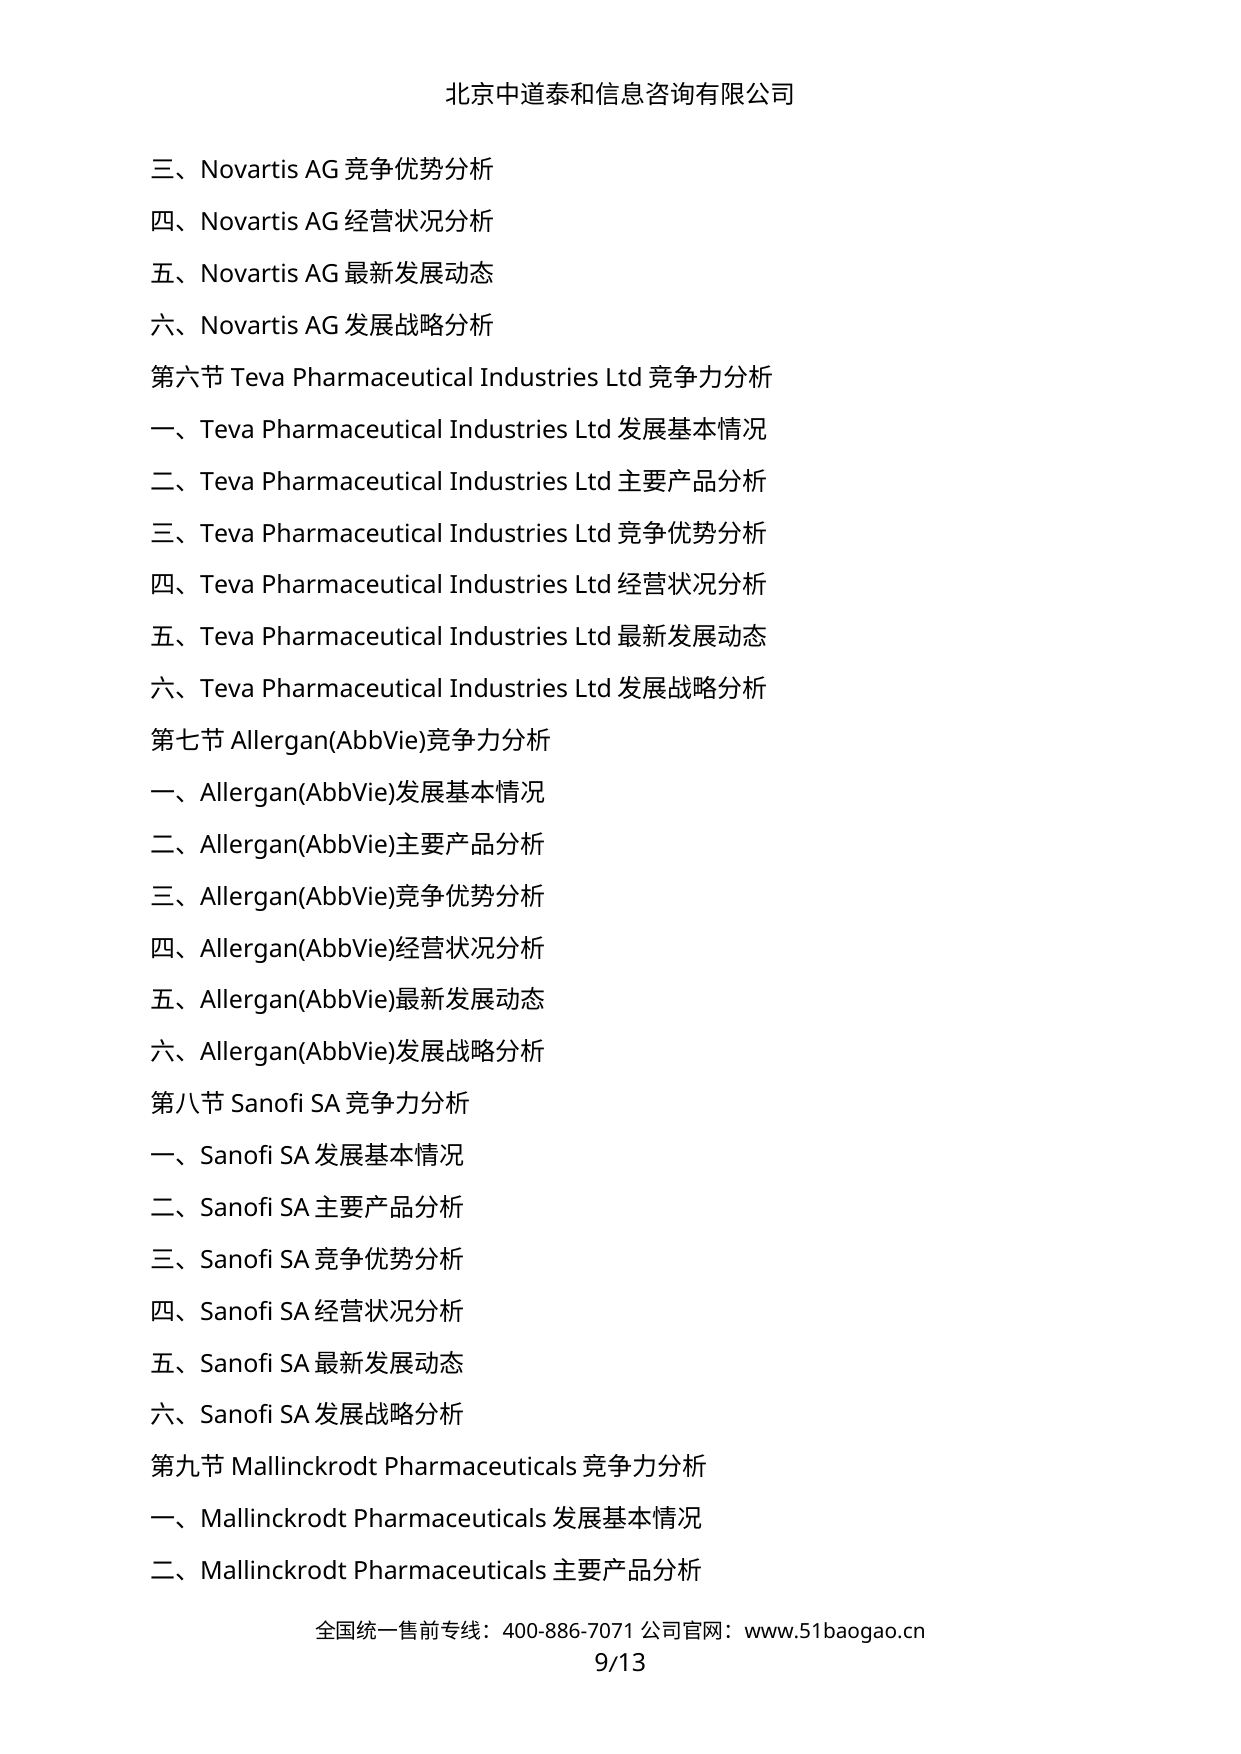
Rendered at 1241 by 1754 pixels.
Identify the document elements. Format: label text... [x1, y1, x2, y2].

text 五、Novartis AG最新发展动态 [150, 254, 1090, 290]
text 四、Teva Pharmaceutical Industries Ltd经营状况分析 [150, 565, 1090, 601]
text 六、Novartis AG发展战略分析 [150, 306, 1090, 342]
text 第九节 Mallinckrodt Pharmaceuticals竞争力分析 [150, 1447, 1090, 1483]
text 二、Allergan(AbbVie)主要产品分析 [150, 824, 1090, 861]
text 一、Sanofi SA发展基本情况 [150, 1136, 1090, 1172]
text 第八节 Sanofi SA竞争力分析 [150, 1084, 1090, 1120]
text 六、Allergan(AbbVie)发展战略分析 [150, 1032, 1090, 1068]
text 三、Allergan(AbbVie)竞争优势分析 [150, 876, 1090, 912]
text 三、Sanofi SA竞争优势分析 [150, 1239, 1090, 1276]
text 六、Sanofi SA发展战略分析 [150, 1395, 1090, 1431]
text 三、Teva Pharmaceutical Industries Ltd竞争优势分析 [150, 513, 1090, 549]
text 六、Teva Pharmaceutical Industries Ltd发展战略分析 [150, 669, 1090, 705]
text 一、Mallinckrodt Pharmaceuticals发展基本情况 [150, 1499, 1090, 1535]
text 二、Sanofi SA主要产品分析 [150, 1187, 1090, 1224]
text 五、Sanofi SA最新发展动态 [150, 1343, 1090, 1379]
text 五、Allergan(AbbVie)最新发展动态 [150, 980, 1090, 1016]
text 四、Novartis AG经营状况分析 [150, 202, 1090, 238]
text 二、Teva Pharmaceutical Industries Ltd主要产品分析 [150, 461, 1090, 497]
text 二、Mallinckrodt Pharmaceuticals主要产品分析 [150, 1551, 1090, 1587]
text 一、Allergan(AbbVie)发展基本情况 [150, 772, 1090, 809]
text 三、Novartis AG竞争优势分析 [150, 150, 1090, 186]
text 一、Teva Pharmaceutical Industries Ltd发展基本情况 [150, 409, 1090, 446]
text 五、Teva Pharmaceutical Industries Ltd最新发展动态 [150, 617, 1090, 653]
text 第六节 Teva Pharmaceutical Industries Ltd竞争力分析 [150, 357, 1090, 394]
text 第七节 Allergan(AbbVie)竞争力分析 [150, 721, 1090, 757]
text 四、Sanofi SA经营状况分析 [150, 1291, 1090, 1327]
text 四、Allergan(AbbVie)经营状况分析 [150, 928, 1090, 964]
